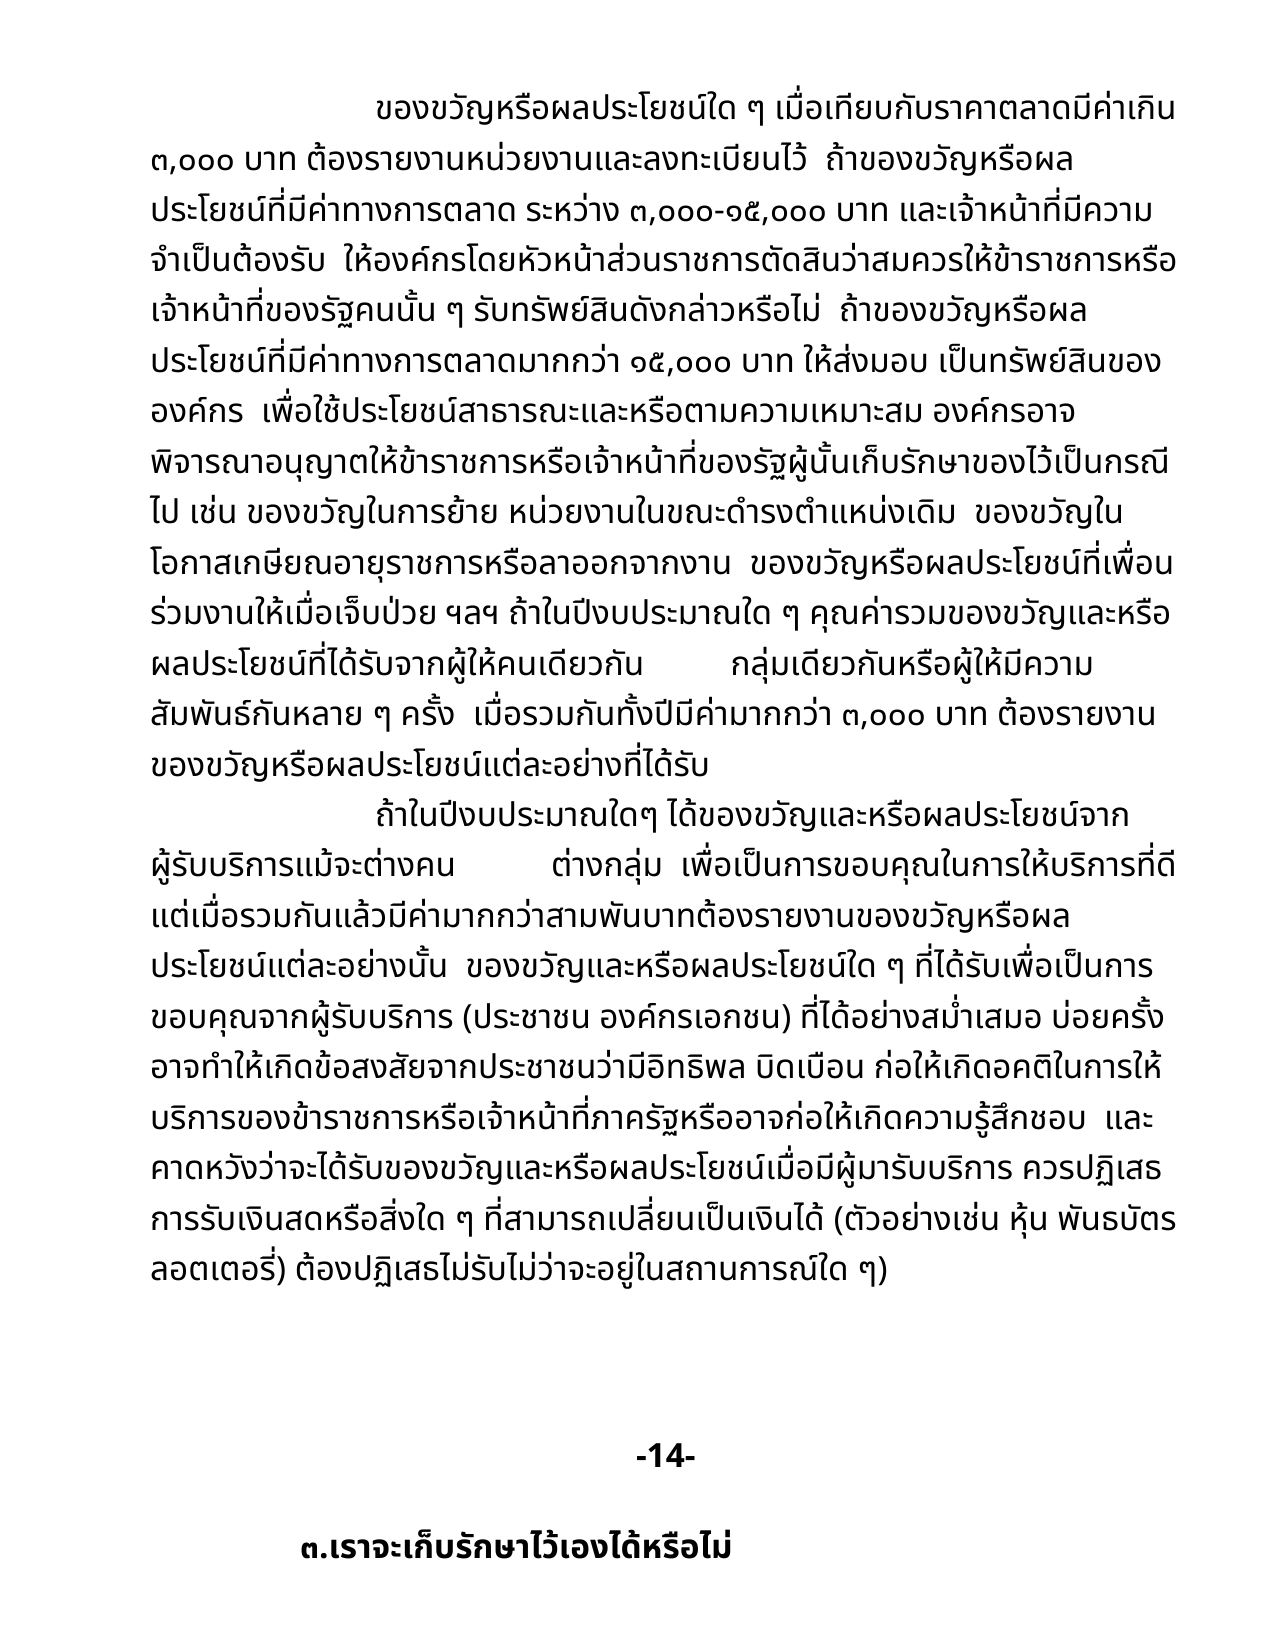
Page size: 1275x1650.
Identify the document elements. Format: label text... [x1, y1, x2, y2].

text -14- [150, 1432, 1181, 1477]
text ๓.เราจะเก็บรักษาไว้เองได้หรือไม่ [150, 1523, 1181, 1573]
text ของขวัญหรือผลประโยชน์ใด ๆ เมื่อเทียบกับราคาตลาดมีค่าเกิน ๓,๐๐๐ บาท ต้องรายงานหน่วยงานและลงทะเบียนไว้ ถ้าของขวัญหรือผลประโยชน์ที่มีค่าทางการตลาด ระหว่าง ๓,๐๐๐-๑๕,๐๐๐ บาท และเจ้าหน้าที่มีความจำเป็นต้องรับ ให้องค์กรโดยหัวหน้าส่วนราชการตัดสินว่าสมควรให้ข้าราชการหรือเจ้าหน้าที่ของรัฐคนนั้น ๆ รับทรัพย์สินดังกล่าวหรือไม่ ถ้าของขวัญหรือผลประโยชน์ที่มีค่าทางการตลาดมากกว่า ๑๕,๐๐๐ บาท ให้ส่งมอบ เป็นทรัพย์สินขององค์กร เพื่อใช้ประโยชน์สาธารณะและหรือตามความเหมาะสม องค์กรอาจพิจารณาอนุญาตให้ข้าราชการหรือเจ้าหน้าที่ของรัฐผู้นั้นเก็บรักษาของไว้เป็นกรณีไป เช่น ของขวัญในการย้าย หน่วยงานในขณะดำรงตำแหน่งเดิม ของขวัญในโอกาสเกษียณอายุราชการหรือลาออกจากงาน ของขวัญหรือผลประโยชน์ที่เพื่อนร่วมงานให้เมื่อเจ็บป่วย ฯลฯ ถ้าในปีงบประมาณใด ๆ คุณค่ารวมของขวัญและหรือผลประโยชน์ที่ได้รับจากผู้ให้คนเดียวกัน กลุ่มเดียวกันหรือผู้ให้มีความสัมพันธ์กันหลาย ๆ ครั้ง เมื่อรวมกันทั้งปีมีค่ามากกว่า ๓,๐๐๐ บาท ต้องรายงานของขวัญหรือผลประโยชน์แต่ละอย่างที่ได้รับ [150, 84, 1181, 791]
text ถ้าในปีงบประมาณใดๆ ได้ของขวัญและหรือผลประโยชน์จากผู้รับบริการแม้จะต่างคน ต่างกลุ่ม เพื่อเป็นการขอบคุณในการให้บริการที่ดีแต่เมื่อรวมกันแล้วมีค่ามากกว่าสามพันบาทต้องรายงานของขวัญหรือผลประโยชน์แต่ละอย่างนั้น ของขวัญและหรือผลประโยชน์ใด ๆ ที่ได้รับเพื่อเป็นการขอบคุณจากผู้รับบริการ (ประชาชน องค์กรเอกชน) ที่ได้อย่างสม่ำเสมอ บ่อยครั้ง อาจทำให้เกิดข้อสงสัยจากประชาชนว่ามีอิทธิพล บิดเบือน ก่อให้เกิดอคติในการให้บริการของข้าราชการหรือเจ้าหน้าที่ภาครัฐหรืออาจก่อให้เกิดความรู้สึกชอบ และคาดหวังว่าจะได้รับของขวัญและหรือผลประโยชน์เมื่อมีผู้มารับบริการ ควรปฏิเสธการรับเงินสดหรือสิ่งใด ๆ ที่สามารถเปลี่ยนเป็นเงินได้ (ตัวอย่างเช่น หุ้น พันธบัตร ลอตเตอรี่) ต้องปฏิเสธไม่รับไม่ว่าจะอยู่ในสถานการณ์ใด ๆ) [150, 791, 1181, 1296]
